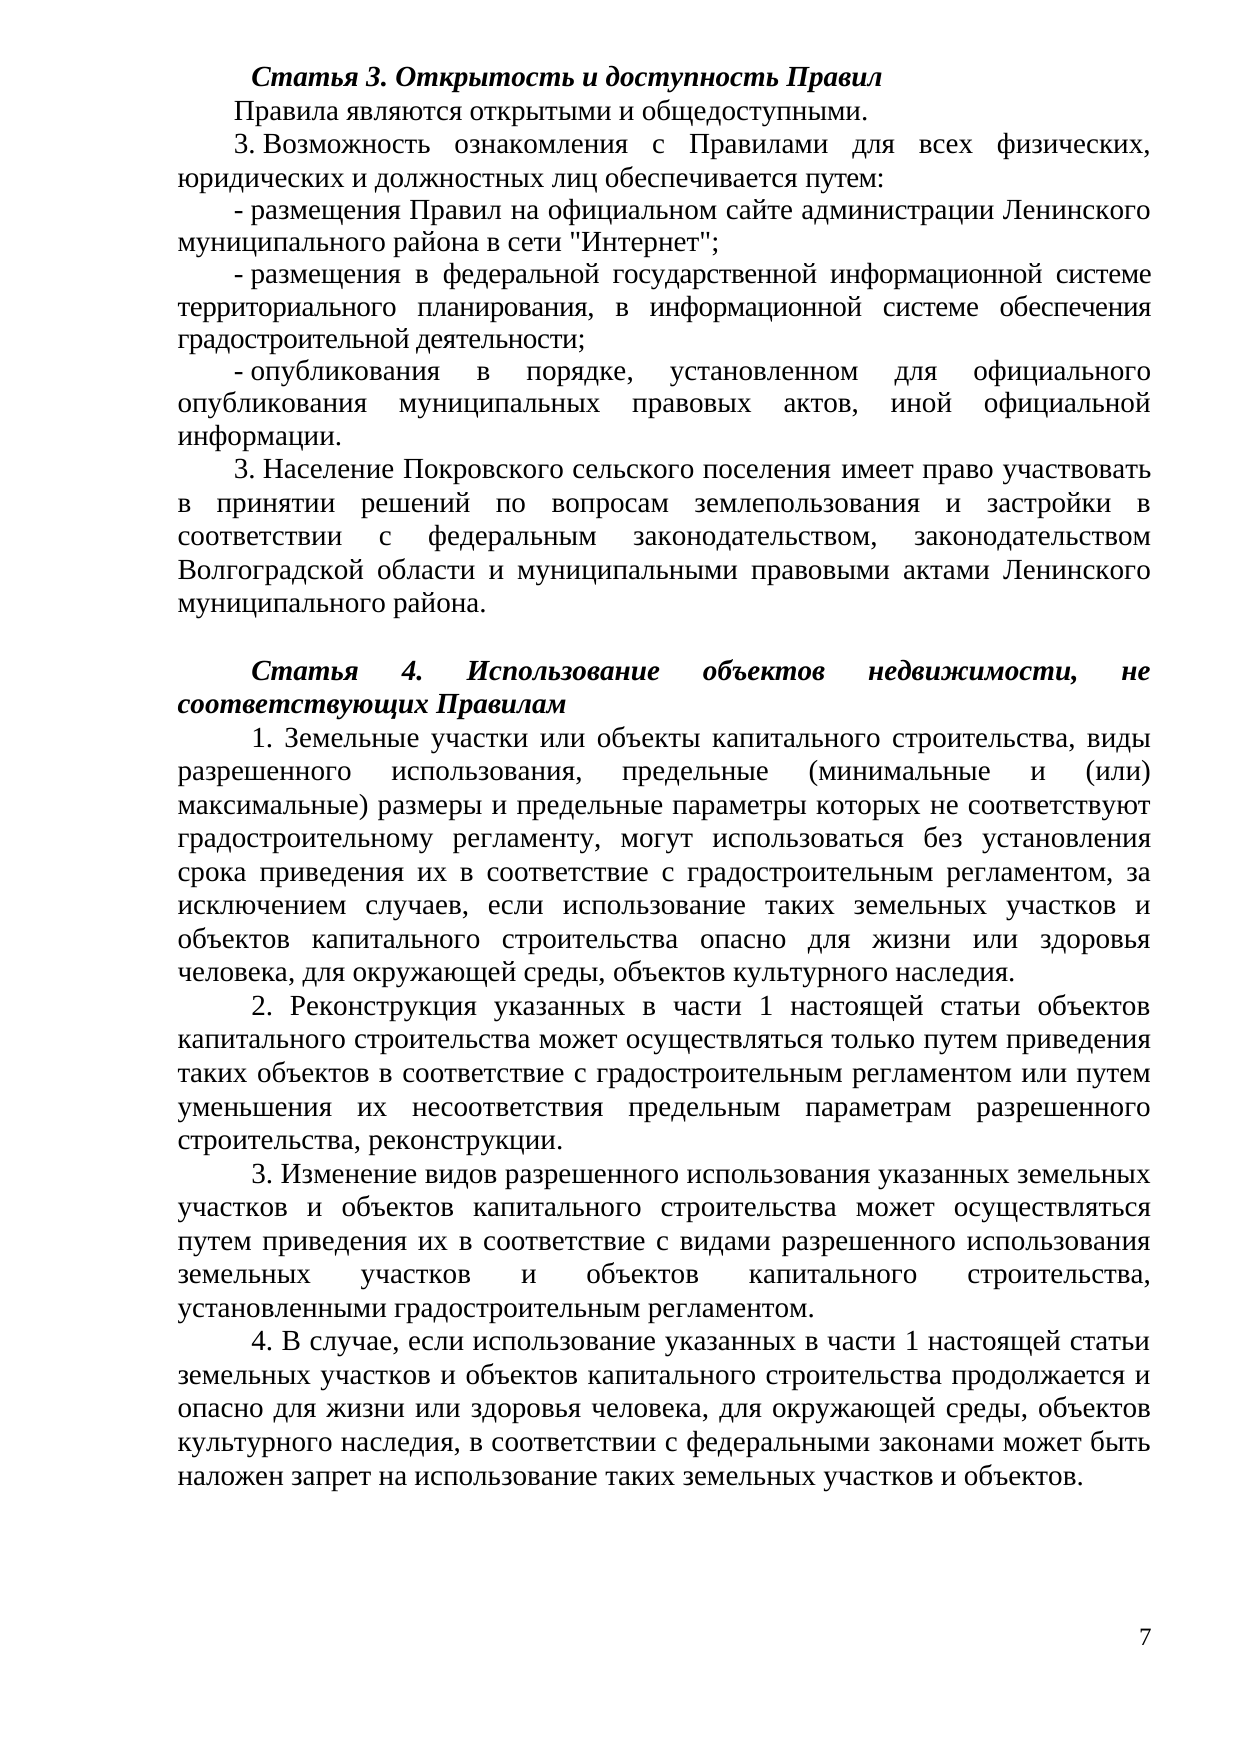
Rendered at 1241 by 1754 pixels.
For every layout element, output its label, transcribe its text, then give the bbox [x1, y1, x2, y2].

text - опубликования в порядке, установленном для официального опубликования муниципальных правовых актов, иной официальной информации. [177, 354, 1152, 451]
text Статья 4. Использование объектов недвижимости, не соответствующих Правилам [177, 653, 1152, 720]
text - размещения Правил на официальном сайте администрации Ленинского муниципального района в сети "Интернет"; [177, 193, 1152, 258]
text 4. В случае, если использование указанных в части 1 настоящей статьи земельных участков и объектов капитального строительства продолжается и опасно для жизни или здоровья человека, для окружающей среды, объектов культурного наследия, в соответствии с федеральными законами может быть наложен запрет на использование таких земельных участков и объектов. [177, 1323, 1152, 1491]
text 3. Изменение видов разрешенного использования указанных земельных участков и объектов капитального строительства может осуществляться путем приведения их в соответствие с видами разрешенного использования земельных участков и объектов капитального строительства, установленными градостроительным регламентом. [177, 1156, 1152, 1323]
text 2. Реконструкция указанных в части 1 настоящей статьи объектов капитального строительства может осуществляться только путем приведения таких объектов в соответствие с градостроительным регламентом или путем уменьшения их несоответствия предельным параметрам разрешенного строительства, реконструкции. [177, 988, 1152, 1156]
text 3. Возможность ознакомления с Правилами для всех физических, юридических и должностных лиц обеспечивается путем: [177, 126, 1152, 193]
text Правила являются открытыми и общедоступными. [177, 93, 1152, 126]
text 1. Земельные участки или объекты капитального строительства, виды разрешенного использования, предельные (минимальные и (или) максимальные) размеры и предельные параметры которых не соответствуют градостроительному регламенту, могут использоваться без установления срока приведения их в соответствие с градостроительным регламентом, за исключением случаев, если использование таких земельных участков и объектов капитального строительства опасно для жизни или здоровья человека, для окружающей среды, объектов культурного наследия. [177, 720, 1152, 988]
text - размещения в федеральной государственной информационной системе территориального планирования, в информационной системе обеспечения градостроительной деятельности; [177, 258, 1152, 354]
text 3. Население Покровского сельского поселения имеет право участвовать в принятии решений по вопросам землепользования и застройки в соответствии с федеральным законодательством, законодательством Волгоградской области и муниципальными правовыми актами Ленинского муниципального района. [177, 451, 1152, 619]
text Статья 3. Открытость и доступность Правил [177, 59, 1152, 93]
